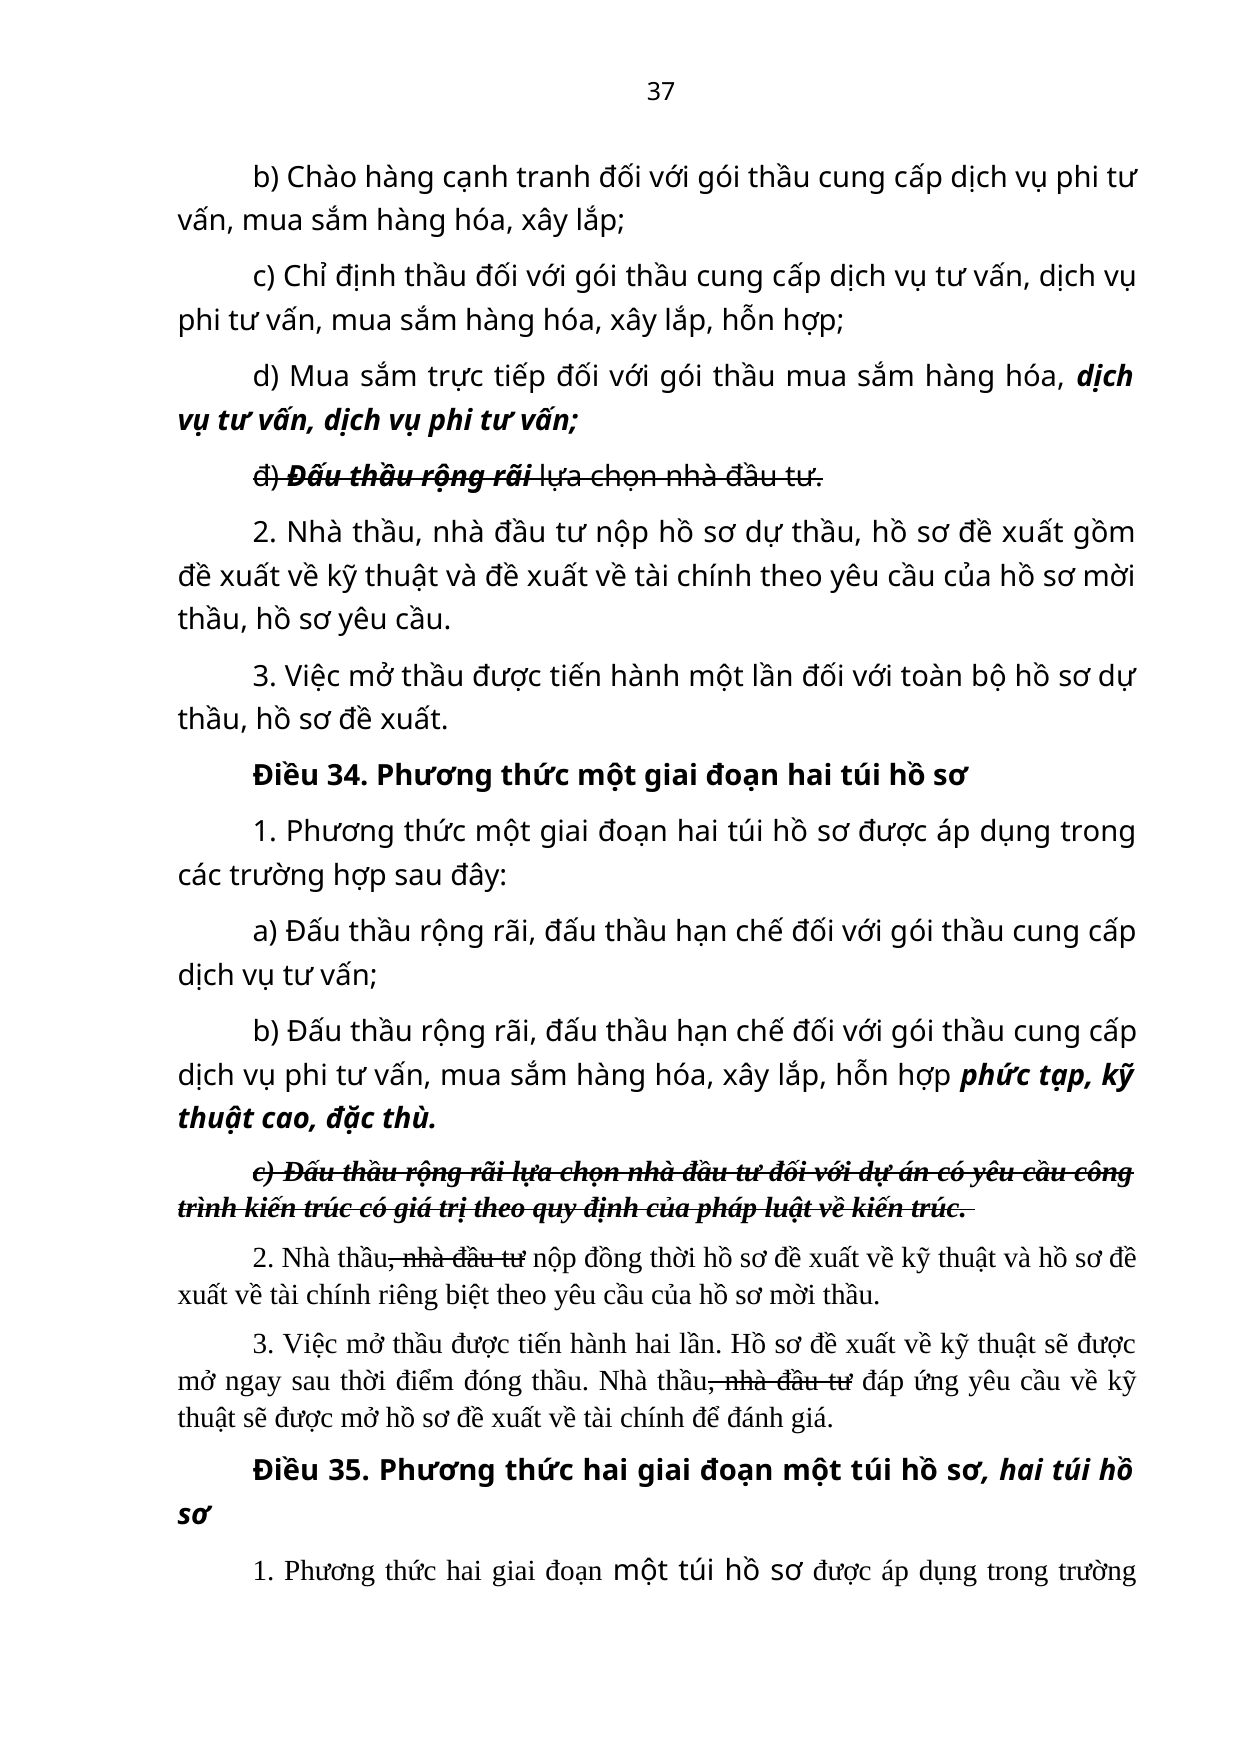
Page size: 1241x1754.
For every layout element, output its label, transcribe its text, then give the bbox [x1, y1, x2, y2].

subtitle Điều 34. Phương thức một giai đoạn hai túi hồ sơ [177, 754, 1137, 794]
text c) Đấu thầu rộng rãi lựa chọn nhà đầu tư đối với dự án có yêu cầu công trình kiến trúc có giá trị theo quy định của pháp luật về kiến trúc. [177, 1154, 1137, 1224]
text 3. Việc mở thầu được tiến hành một lần đối với toàn bộ hồ sơ dự thầu, hồ sơ đề xuất. [177, 655, 1137, 738]
text d) Mua sắm trực tiếp đối với gói thầu mua sắm hàng hóa, dịch vụ tư vấn, dịch vụ phi tư vấn; [177, 355, 1137, 439]
text 3. Việc mở thầu được tiến hành hai lần. Hồ sơ đề xuất về kỹ thuật sẽ được mở ngay sau thời điểm đóng thầu. Nhà thầu, nhà đầu tư đáp ứng yêu cầu về kỹ thuật sẽ được mở hồ sơ đề xuất về tài chính để đánh giá. [177, 1326, 1137, 1433]
text b) Đấu thầu rộng rãi, đấu thầu hạn chế đối với gói thầu cung cấp dịch vụ phi tư vấn, mua sắm hàng hóa, xây lắp, hỗn hợp phức tạp, kỹ thuật cao, đặc thù. [177, 1010, 1137, 1137]
text 1. Phương thức một giai đoạn hai túi hồ sơ được áp dụng trong các trường hợp sau đây: [177, 811, 1137, 894]
text c) Chỉ định thầu đối với gói thầu cung cấp dịch vụ tư vấn, dịch vụ phi tư vấn, mua sắm hàng hóa, xây lắp, hỗn hợp; [177, 256, 1137, 339]
text 2. Nhà thầu, nhà đầu tư nộp đồng thời hồ sơ đề xuất về kỹ thuật và hồ sơ đề xuất về tài chính riêng biệt theo yêu cầu của hồ sơ mời thầu. [177, 1240, 1137, 1310]
text a) Đấu thầu rộng rãi, đấu thầu hạn chế đối với gói thầu cung cấp dịch vụ tư vấn; [177, 911, 1137, 994]
subtitle Điều 35. Phương thức hai giai đoạn một túi hồ sơ, hai túi hồ sơ [177, 1449, 1137, 1533]
text đ) Đấu thầu rộng rãi lựa chọn nhà đầu tư. [177, 455, 1137, 495]
text 2. Nhà thầu, nhà đầu tư nộp hồ sơ dự thầu, hồ sơ đề xuất gồm đề xuất về kỹ thuật và đề xuất về tài chính theo yêu cầu của hồ sơ mời thầu, hồ sơ yêu cầu. [177, 511, 1137, 638]
text b) Chào hàng cạnh tranh đối với gói thầu cung cấp dịch vụ phi tư vấn, mua sắm hàng hóa, xây lắp; [177, 156, 1137, 239]
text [177, 1549, 1137, 1589]
